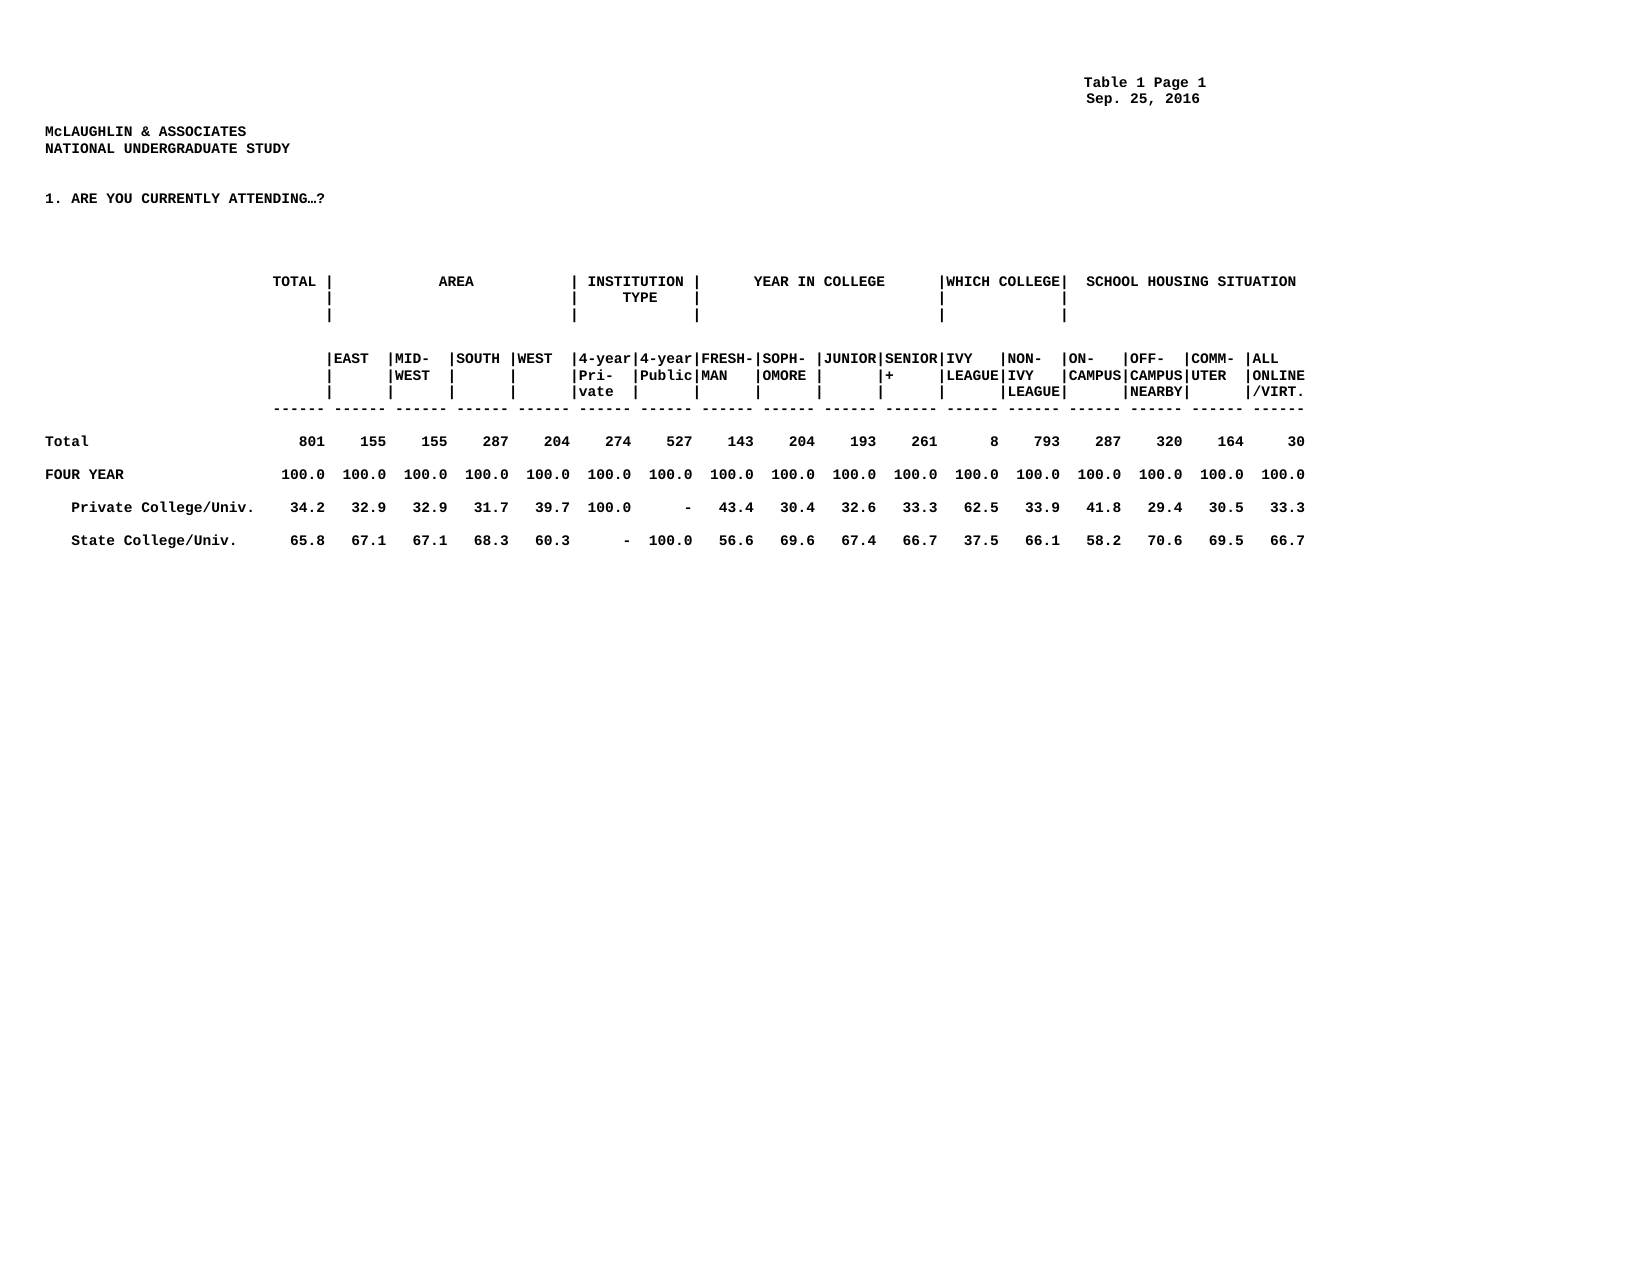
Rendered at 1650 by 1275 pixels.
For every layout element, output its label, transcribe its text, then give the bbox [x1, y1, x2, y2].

text Private College/Univ. 34.2 32.9 32.9 31.7 39.7 100.0 - 43.4 30.4 32.6 33.3 62.5 33.9 41.8 29.4 30.5 33.3 [45, 501, 1650, 517]
text ------ ------ ------ ------ ------ ------ ------ ------ ------ ------ ------ ------ ------ ------ ------ ------ ------ [45, 401, 1650, 418]
text State College/Univ. 65.8 67.1 67.1 68.3 60.3 - 100.0 56.6 69.6 67.4 66.7 37.5 66.1 58.2 70.6 69.5 66.7 [45, 534, 1650, 550]
text | | | | | [45, 307, 1650, 323]
text McLAUGHLIN & ASSOCIATES [45, 125, 1650, 141]
text Table 1 Page 1 [45, 75, 1650, 92]
text | |WEST | | |Pri- |Public|MAN |OMORE | |+ |LEAGUE|IVY |CAMPUS|CAMPUS|UTER |ONLINE [45, 368, 1650, 384]
text | | | | |vate | | | | | | |LEAGUE| |NEARBY| |/VIRT. [45, 384, 1650, 401]
text TOTAL | AREA | INSTITUTION | YEAR IN COLLEGE |WHICH COLLEGE| SCHOOL HOUSING SITUATION [45, 274, 1650, 290]
text 1. ARE YOU CURRENTLY ATTENDING…? [45, 191, 1650, 207]
text Sep. 25, 2016 [45, 92, 1650, 108]
text Total 801 155 155 287 204 274 527 143 204 193 261 8 793 287 320 164 30 [45, 434, 1650, 451]
text |EAST |MID- |SOUTH |WEST |4-year|4-year|FRESH-|SOPH- |JUNIOR|SENIOR|IVY |NON- |ON- |OFF- |COMM- |ALL [45, 351, 1650, 368]
text | | TYPE | | | [45, 290, 1650, 307]
text NATIONAL UNDERGRADUATE STUDY [45, 141, 1650, 158]
text FOUR YEAR 100.0 100.0 100.0 100.0 100.0 100.0 100.0 100.0 100.0 100.0 100.0 100.0 100.0 100.0 100.0 100.0 100.0 [45, 467, 1650, 484]
